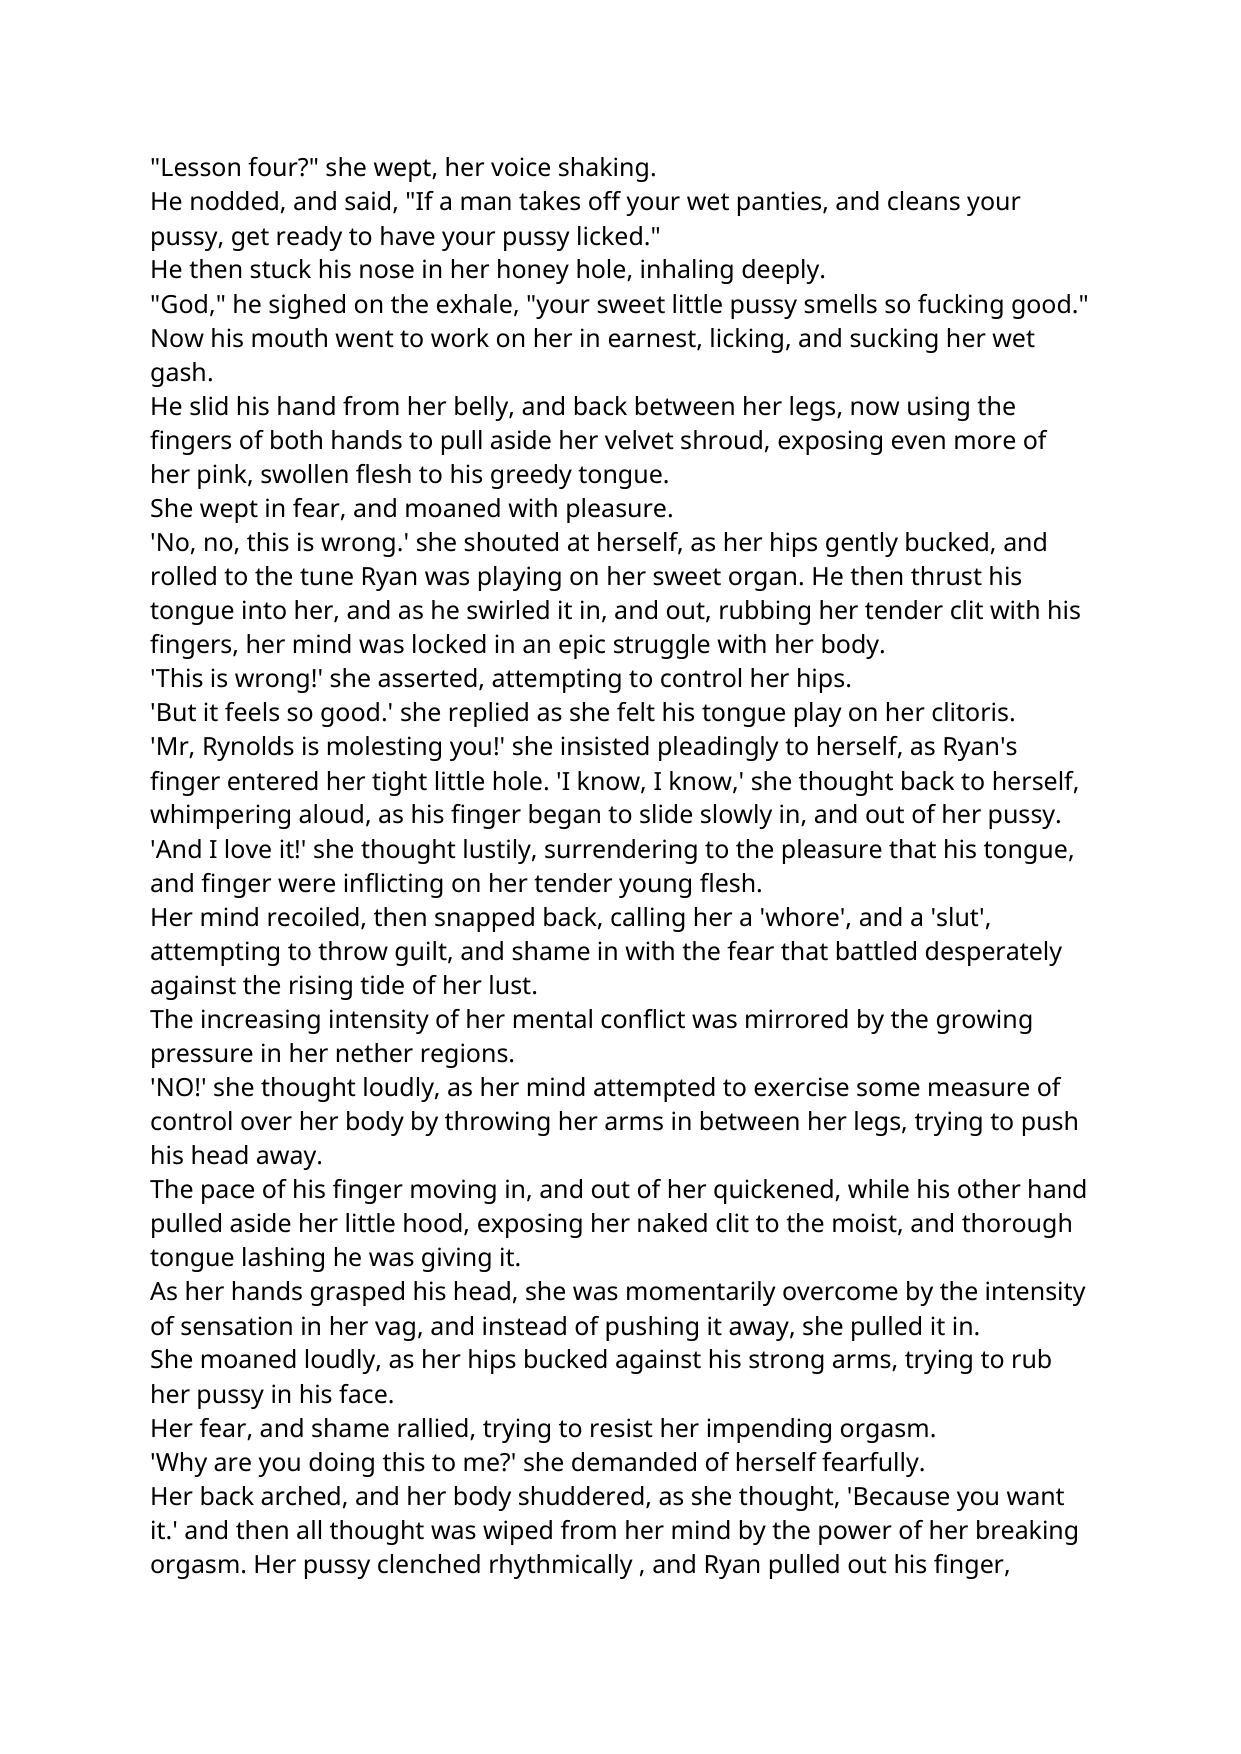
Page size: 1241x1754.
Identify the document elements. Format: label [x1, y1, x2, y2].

text [150, 150, 1090, 1581]
